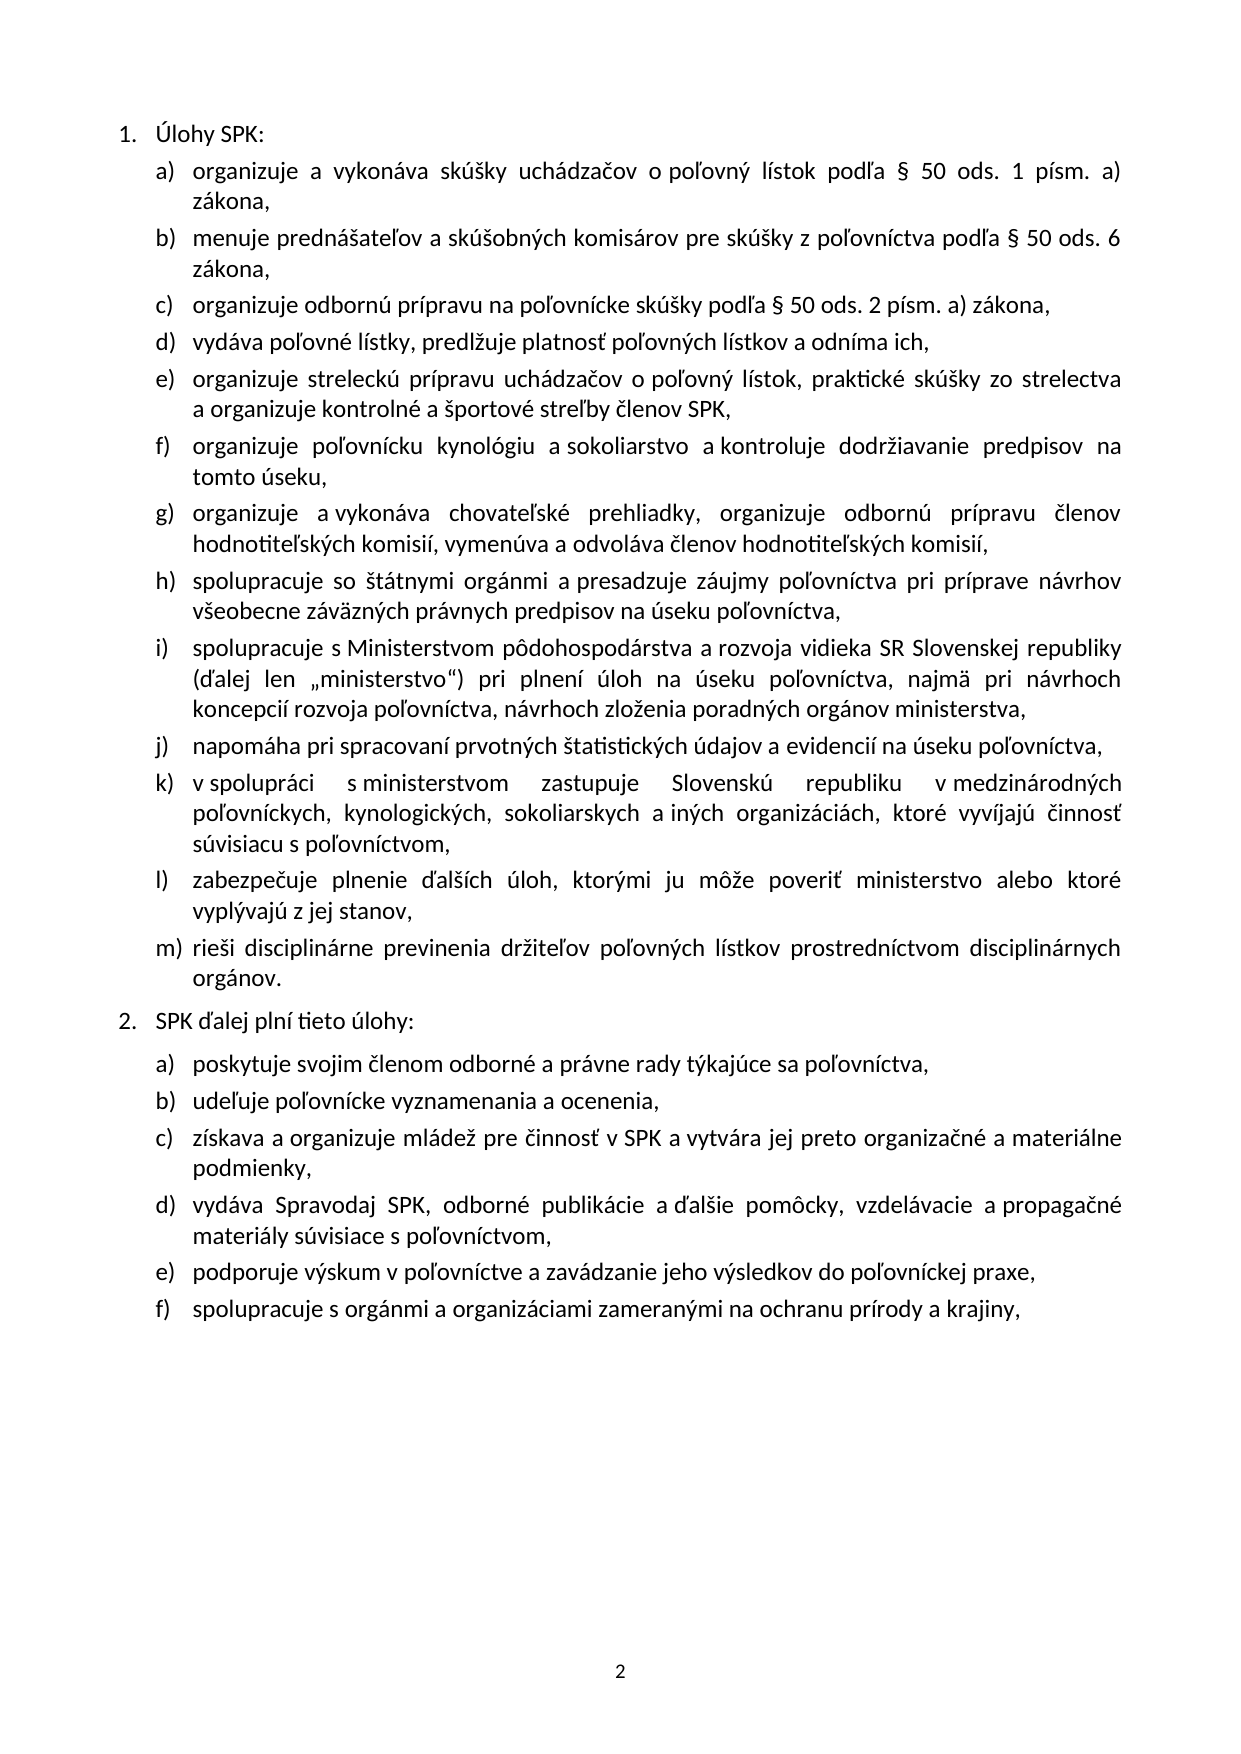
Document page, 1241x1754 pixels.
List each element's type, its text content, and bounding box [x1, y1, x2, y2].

list spolupracuje s orgánmi a organizáciami zameranými na ochranu prírody a krajiny, [155, 1293, 1122, 1324]
text organizuje a vykonáva skúšky uchádzačov o poľovný lístok podľa § 50 ods. 1 písm. a) zákona, [155, 155, 1122, 216]
text v spolupráci s ministerstvom zastupuje Slovenskú republiku v medzinárodných poľovníckych, kynologických, sokoliarskych a iných organizáciách, ktoré vyvíjajú činnosť súvisiacu s poľovníctvom, [155, 767, 1122, 858]
list získava a organizuje mládež pre činnosť v SPK a vytvára jej preto organizačné a materiálne podmienky, [155, 1122, 1122, 1183]
text zabezpečuje plnenie ďalších úloh, ktorými ju môže poveriť ministerstvo alebo ktoré vyplývajú z jej stanov, [155, 864, 1122, 926]
text organizuje streleckú prípravu uchádzačov o poľovný lístok, praktické skúšky zo strelectva a organizuje kontrolné a športové streľby členov SPK, [155, 363, 1122, 424]
text napomáha pri spracovaní prvotných štatistických údajov a evidencií na úseku poľovníctva, [155, 730, 1122, 761]
text organizuje odbornú prípravu na poľovnícke skúšky podľa § 50 ods. 2 písm. a) zákona, [155, 289, 1122, 320]
text organizuje poľovnícku kynológiu a sokoliarstvo a kontroluje dodržiavanie predpisov na tomto úseku, [155, 430, 1122, 491]
text organizuje a vykonáva chovateľské prehliadky, organizuje odbornú prípravu členov hodnotiteľských komisií, vymenúva a odvoláva členov hodnotiteľských komisií, [155, 498, 1122, 559]
list podporuje výskum v poľovníctve a zavádzanie jeho výsledkov do poľovníckej praxe, [155, 1257, 1122, 1287]
list poskytuje svojim členom odborné a právne rady týkajúce sa poľovníctva, [155, 1048, 1122, 1079]
text rieši disciplinárne previnenia držiteľov poľovných lístkov prostredníctvom disciplinárnych orgánov. [155, 932, 1122, 993]
text menuje prednášateľov a skúšobných komisárov pre skúšky z poľovníctva podľa § 50 ods. 6 zákona, [155, 222, 1122, 283]
list vydáva Spravodaj SPK, odborné publikácie a ďalšie pomôcky, vzdelávacie a propagačné materiály súvisiace s poľovníctvom, [155, 1189, 1122, 1250]
list SPK ďalej plní tieto úlohy: [118, 1005, 1122, 1036]
list Úlohy SPK: [118, 118, 1122, 149]
text vydáva poľovné lístky, predlžuje platnosť poľovných lístkov a odníma ich, [155, 326, 1122, 357]
text spolupracuje so štátnymi orgánmi a presadzuje záujmy poľovníctva pri príprave návrhov všeobecne záväzných právnych predpisov na úseku poľovníctva, [155, 565, 1122, 626]
text spolupracuje s Ministerstvom pôdohospodárstva a rozvoja vidieka SR Slovenskej republiky (ďalej len „ministerstvo“) pri plnení úloh na úseku poľovníctva, najmä pri návrhoch koncepcií rozvoja poľovníctva, návrhoch zloženia poradných orgánov ministerstva, [155, 632, 1122, 724]
list udeľuje poľovnícke vyznamenania a ocenenia, [155, 1085, 1122, 1116]
